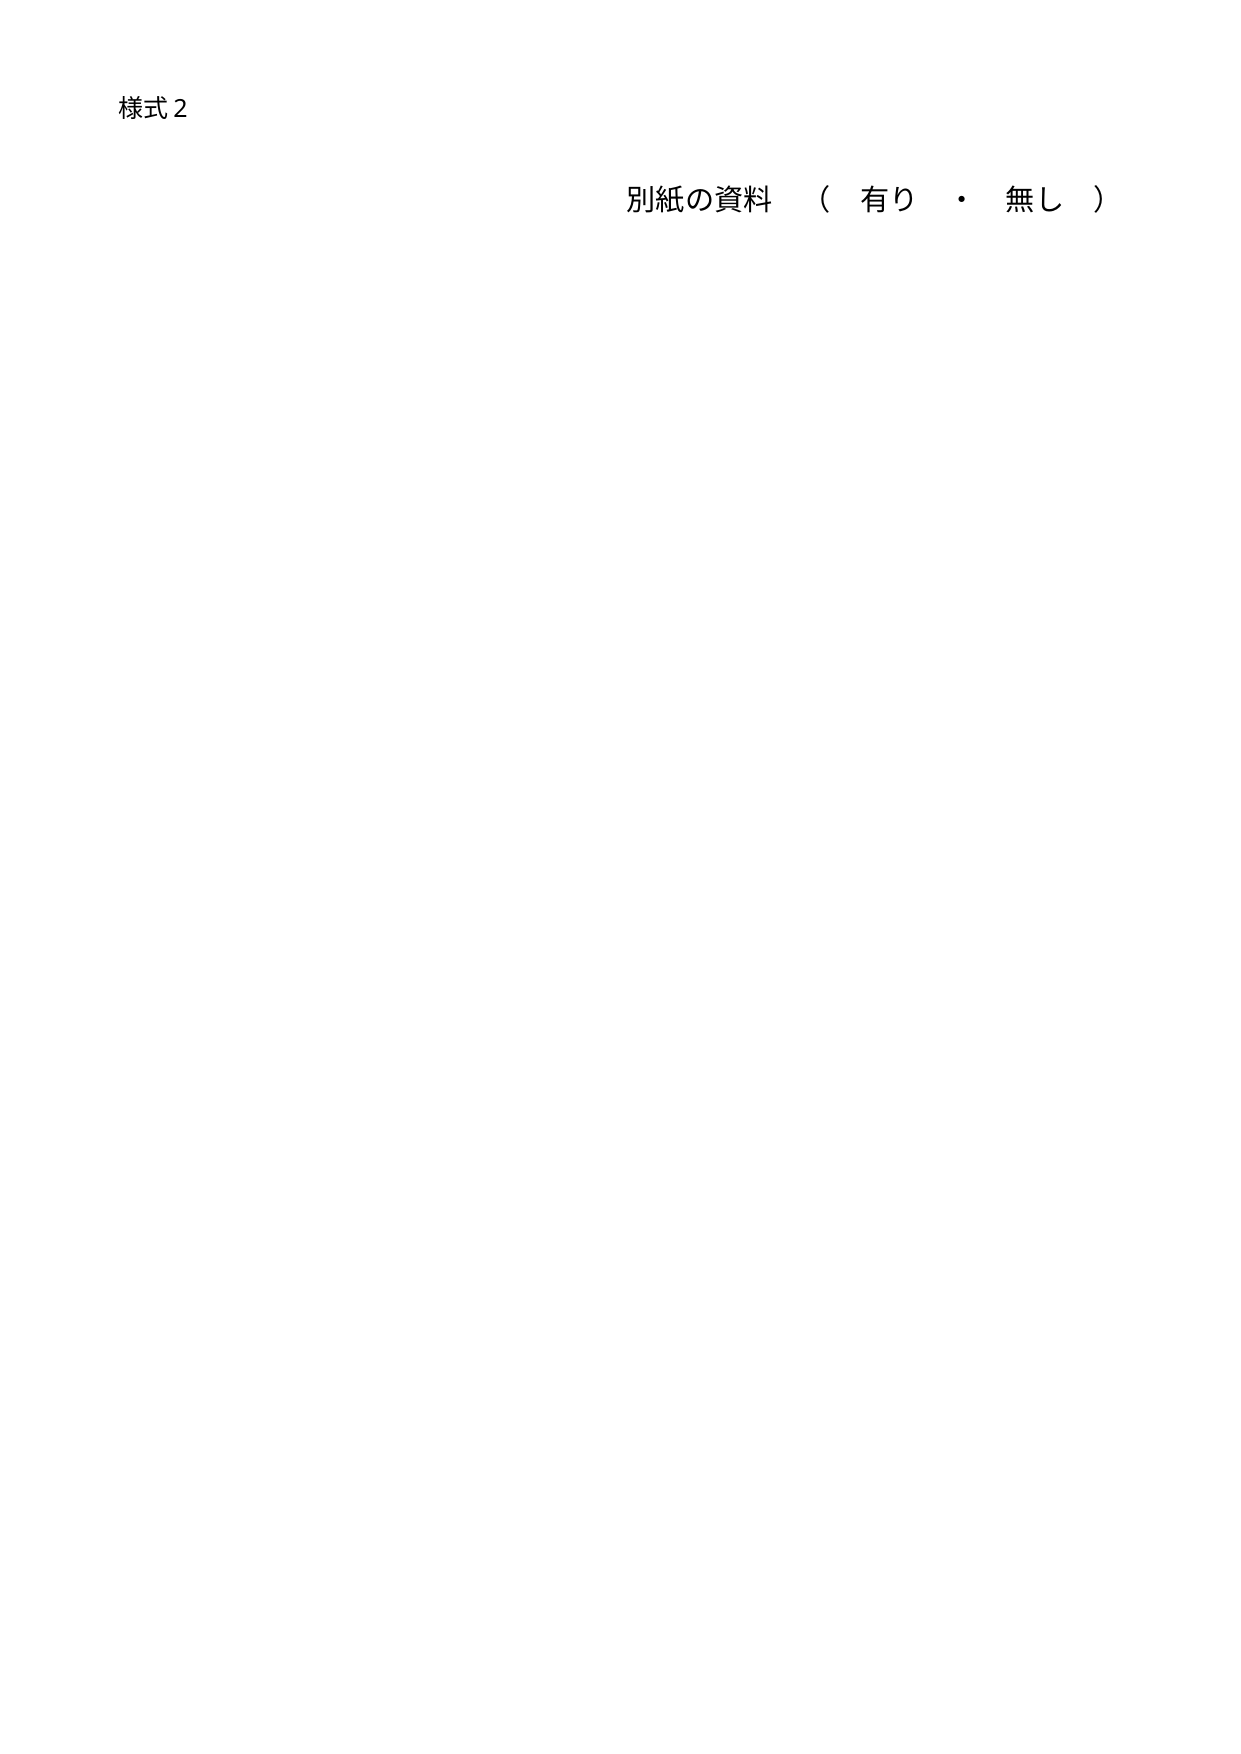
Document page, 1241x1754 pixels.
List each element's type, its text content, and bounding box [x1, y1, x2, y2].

text 別紙の資料 （ 有り ・ 無し ） [118, 160, 1122, 235]
